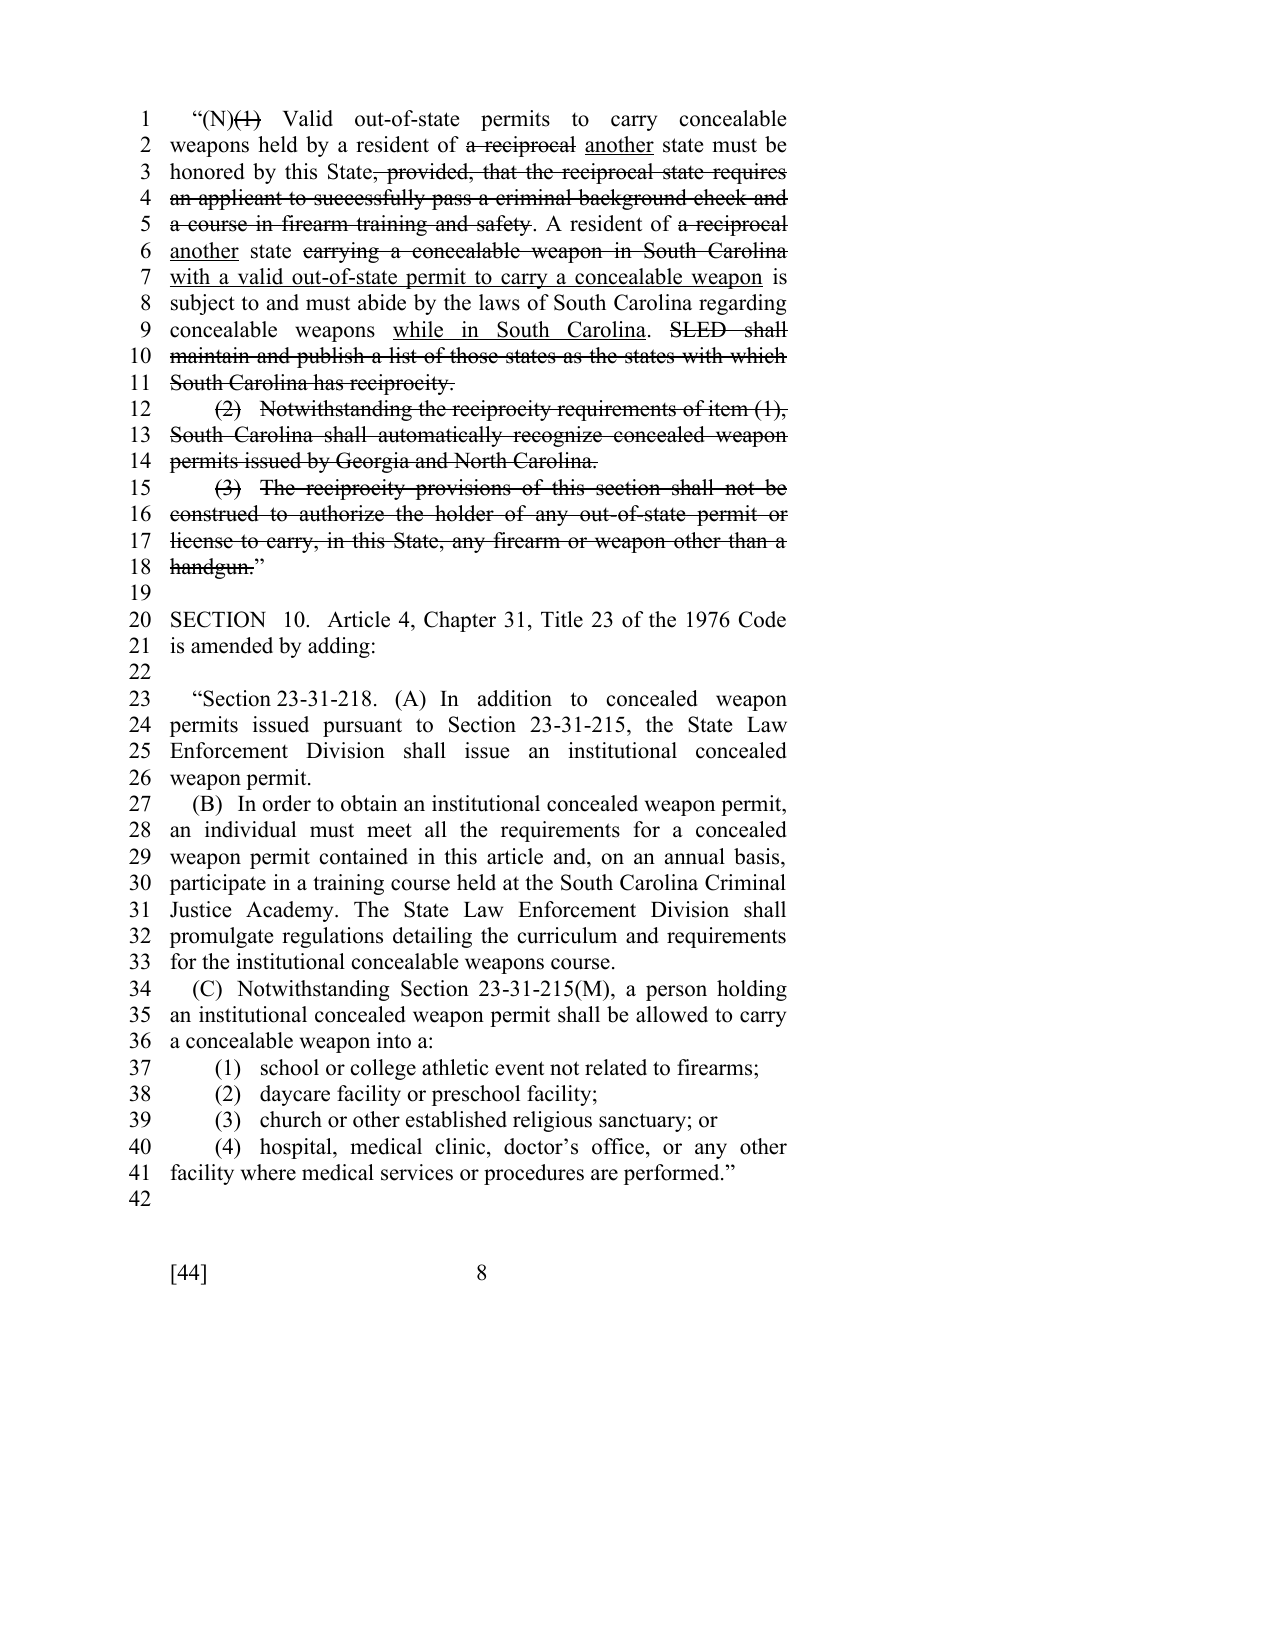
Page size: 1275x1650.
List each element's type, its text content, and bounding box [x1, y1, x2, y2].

text (4) hospital, medical clinic, doctor’s office, or any other facility where medical services or procedures are performed.” [169, 1133, 787, 1186]
text “Section 23-31-218. (A) In addition to concealed weapon permits issued pursuant to Section 23-31-215, the State Law Enforcement Division shall issue an institutional concealed weapon permit. [169, 685, 787, 790]
text “(N)(1) Valid out-of-state permits to carry concealable weapons held by a resident of a reciprocal another state must be honored by this State, provided, that the reciprocal state requires an applicant to successfully pass a criminal background check and a course in firearm training and safety. A resident of a reciprocal another state carrying a concealable weapon in South Carolina with a valid out-of-state permit to carry a concealable weapon is subject to and must abide by the laws of South Carolina regarding concealable weapons while in South Carolina. SLED shall maintain and publish a list of those states as the states with which South Carolina has reciprocity. [169, 199, 787, 356]
text SECTION 10. Article 4, Chapter 31, Title 23 of the 1976 Code is amended by adding: [169, 606, 787, 658]
text (1) school or college athletic event not related to firearms; [169, 1054, 787, 1080]
text (3) The reciprocity provisions of this section shall not be construed to authorize the holder of any out-of-state permit or license to carry, in this State, any firearm or weapon other than a handgun.” [169, 474, 787, 515]
text (2) daycare facility or preschool facility; [169, 1080, 787, 1106]
text (2) Notwithstanding the reciprocity requirements of item (1), South Carolina shall automatically recognize concealed weapon permits issued by Georgia and North Carolina. [169, 437, 787, 474]
text “(N)(1) Valid out-of-state permits to carry concealable weapons held by a resident of a reciprocal another state must be honored by this State, provided, that the reciprocal state requires an applicant to successfully pass a criminal background check and a course in firearm training and safety. A resident of a reciprocal another state carrying a concealable weapon in South Carolina with a valid out-of-state permit to carry a concealable weapon is subject to and must abide by the laws of South Carolina regarding concealable weapons while in South Carolina. SLED shall maintain and publish a list of those states as the states with which South Carolina has reciprocity. [169, 105, 787, 198]
text (C) Notwithstanding Section 23-31-215(M), a person holding an institutional concealed weapon permit shall be allowed to carry a concealable weapon into a: [169, 975, 787, 1054]
text (3) The reciprocity provisions of this section shall not be construed to authorize the holder of any out-of-state permit or license to carry, in this State, any firearm or weapon other than a handgun.” [169, 542, 787, 579]
text (B) In order to obtain an institutional concealed weapon permit, an individual must meet all the requirements for a concealed weapon permit contained in this article and, on an annual basis, participate in a training course held at the South Carolina Criminal Justice Academy. The State Law Enforcement Division shall promulgate regulations detailing the curriculum and requirements for the institutional concealable weapons course. [169, 790, 787, 975]
text (2) Notwithstanding the reciprocity requirements of item (1), South Carolina shall automatically recognize concealed weapon permits issued by Georgia and North Carolina. [169, 395, 787, 436]
text (3) church or other established religious sanctuary; or [169, 1106, 787, 1133]
text (3) The reciprocity provisions of this section shall not be construed to authorize the holder of any out-of-state permit or license to carry, in this State, any firearm or weapon other than a handgun.” [169, 516, 787, 541]
